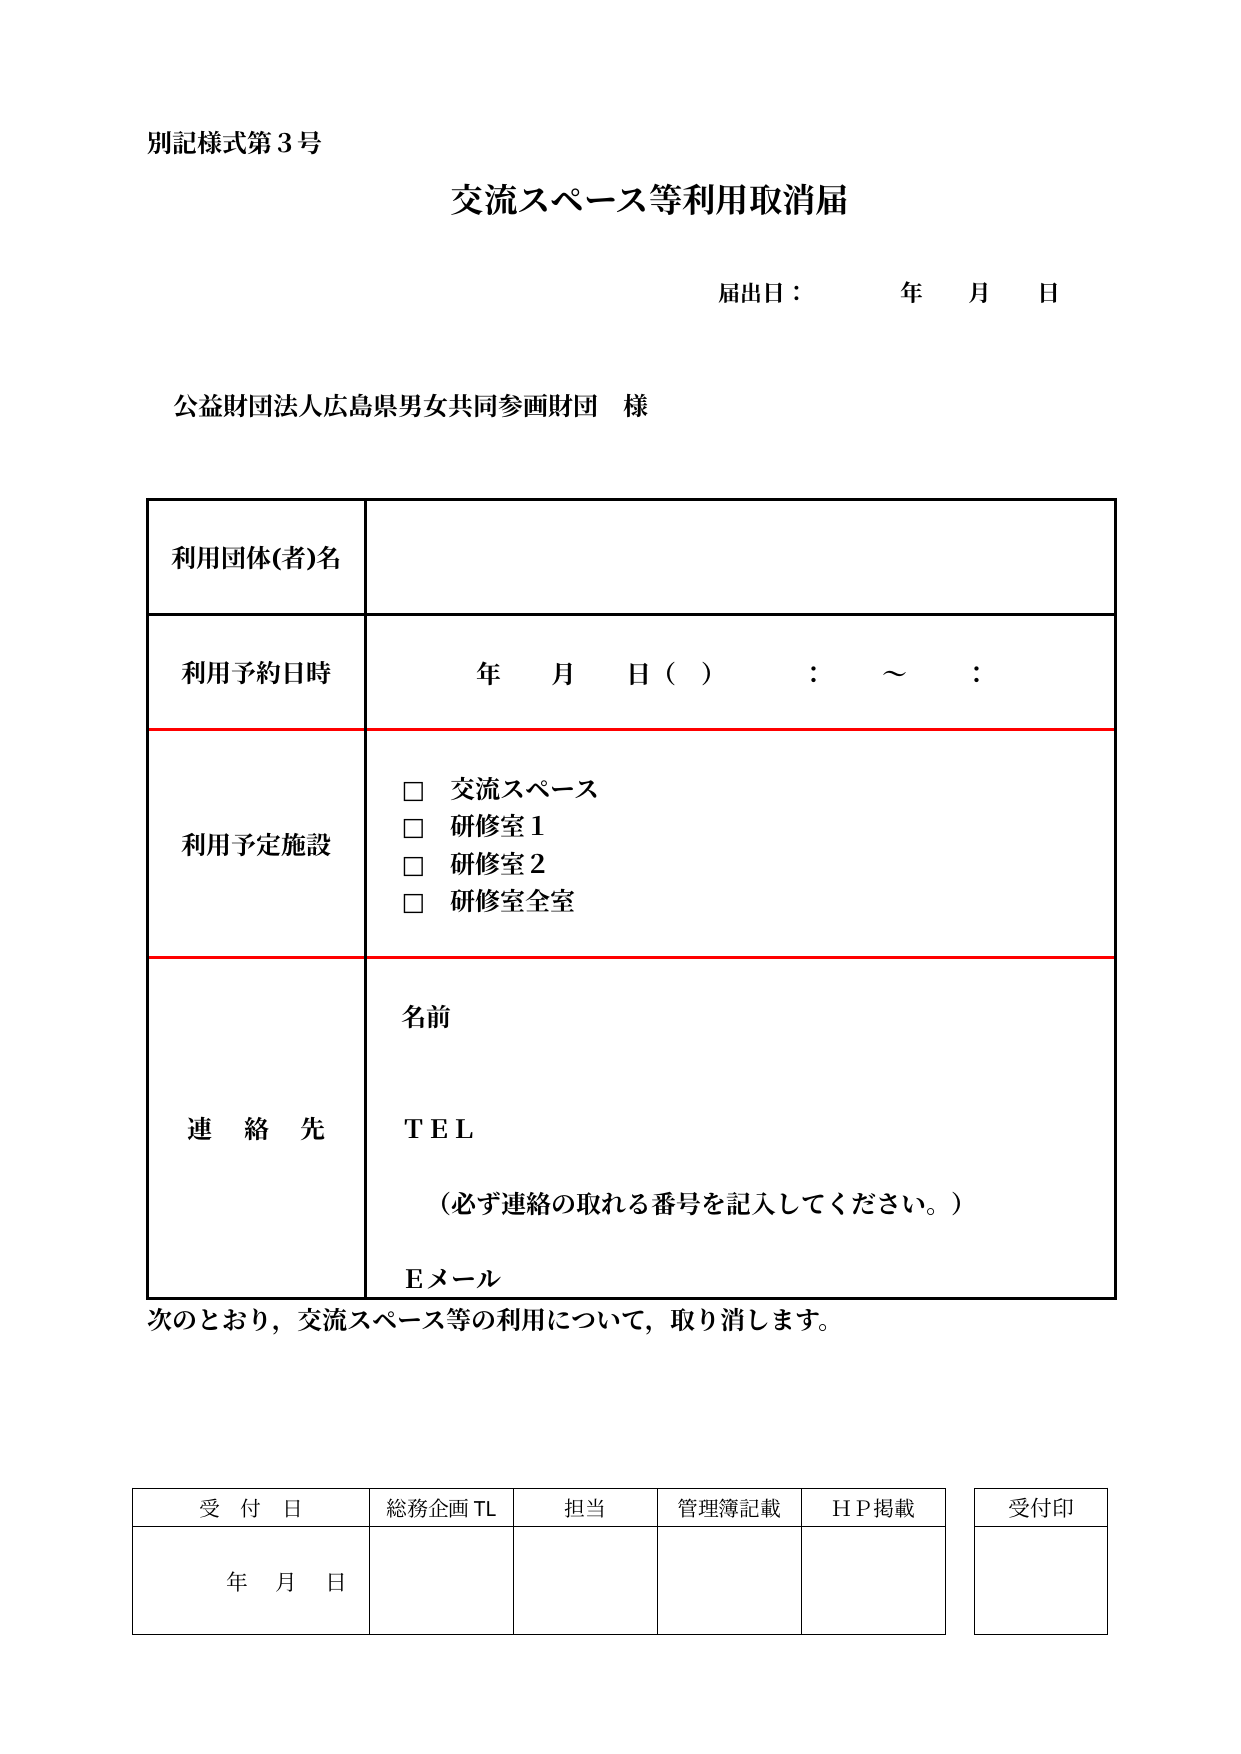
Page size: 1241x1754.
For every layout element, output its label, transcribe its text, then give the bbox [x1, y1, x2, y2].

table_header 管理簿記載 [658, 1489, 801, 1526]
table_cell [975, 1527, 1107, 1634]
table_header 担当 [514, 1489, 657, 1526]
table_header ＨＰ掲載 [802, 1489, 945, 1526]
table_header [946, 1488, 974, 1634]
table_cell [802, 1527, 945, 1634]
table_cell □ 交流スペース □ 研修室１ □ 研修室２ □ 研修室全室 [367, 731, 1114, 956]
table_cell 名前 ＴＥＬ （必ず連絡の取れる番号を記入してください。） Ｅメール [367, 959, 1114, 1297]
text 別記様式第３号 [148, 123, 1152, 160]
text 届出日： 年 月 日 [148, 273, 1152, 310]
table_cell 連 絡 先 [149, 959, 364, 1297]
text 交流スペース等利用取消届 [148, 160, 1152, 235]
table_cell 年 月 日（ ） ： ～ ： [367, 616, 1114, 728]
text 次のとおり，交流スペース等の利用について，取り消します。 [148, 1300, 1152, 1337]
table_cell 利用予定施設 [149, 731, 364, 956]
table_header 利用団体(者)名 [149, 501, 364, 613]
table_cell [370, 1527, 513, 1634]
table_header 受 付 日 [133, 1489, 369, 1526]
table_cell [514, 1527, 657, 1634]
table_header 受付印 [975, 1489, 1107, 1526]
text 公益財団法人広島県男女共同参画財団 様 [148, 385, 1152, 423]
table_header [367, 501, 1114, 613]
table_cell 利用予約日時 [149, 616, 364, 728]
table_cell [658, 1527, 801, 1634]
table_cell 年 月 日 [133, 1527, 369, 1634]
table_header 総務企画TL [370, 1489, 513, 1526]
